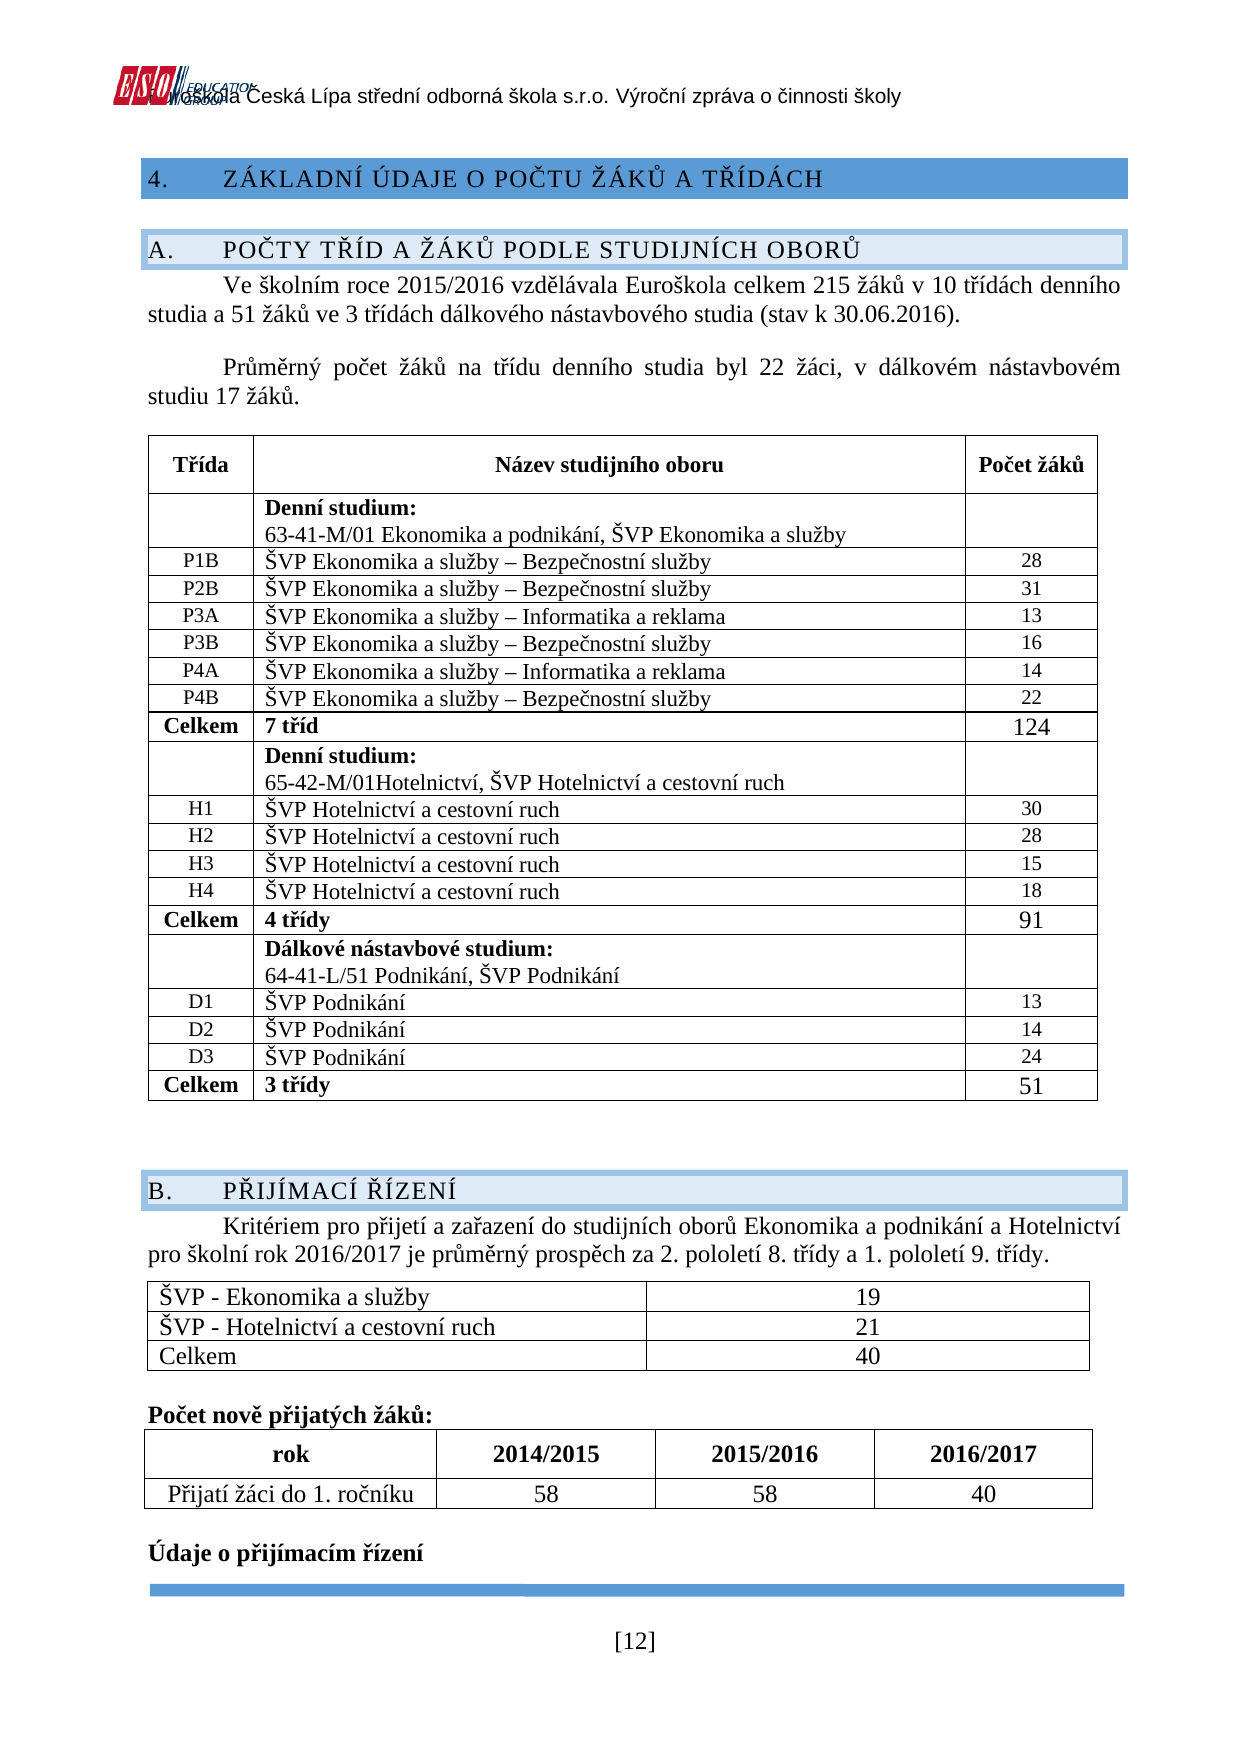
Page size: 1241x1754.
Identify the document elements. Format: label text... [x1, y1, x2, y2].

picture [113, 64, 253, 107]
table_cell ŠVP Ekonomika a služby – Bezpečnostní služby [254, 630, 965, 657]
subtitle Počty tříd a žáků podle studijních oborů [148, 235, 1122, 264]
table_cell ŠVP Hotelnictví a cestovní ruch [254, 796, 965, 822]
table_cell 58 [656, 1479, 874, 1508]
table_header Počet žáků [966, 436, 1097, 493]
table_cell 40 [875, 1479, 1092, 1508]
table_header 2016/2017 [875, 1430, 1092, 1478]
table_cell 21 [647, 1312, 1089, 1340]
table_cell Celkem [149, 906, 253, 934]
table_cell 3 třídy [254, 1071, 965, 1100]
table_cell 13 [966, 603, 1097, 629]
text Údaje o přijímacím řízení [148, 1538, 1122, 1566]
table_header rok [145, 1430, 436, 1478]
table_cell 14 [966, 1017, 1097, 1043]
table_cell ŠVP Podnikání [254, 1044, 965, 1070]
table_cell [966, 494, 1097, 547]
table_cell 58 [437, 1479, 655, 1508]
table_cell 24 [966, 1044, 1097, 1070]
table_header ŠVP - Ekonomika a služby [148, 1282, 646, 1311]
table_cell ŠVP Ekonomika a služby – Bezpečnostní služby [254, 576, 965, 602]
table_cell 124 [966, 713, 1097, 741]
table_cell P2B [149, 576, 253, 602]
table_cell H1 [149, 796, 253, 822]
table_cell D1 [149, 989, 253, 1016]
table_cell Dálkové nástavbové studium: 64-41-L/51 Podnikání, ŠVP Podnikání [254, 935, 965, 988]
text Kritériem pro přijetí a zařazení do studijních oborů Ekonomika a podnikání a Hotelnictví pro školní rok 2016/2017 je průměrný prospěch za 2. pololetí 8. třídy a 1. pololetí 9. třídy. [148, 1211, 1122, 1268]
text Průměrný počet žáků na třídu denního studia byl 22 žáci, v dálkovém nástavbovém studiu 17 žáků. [148, 352, 1122, 410]
table_cell 40 [647, 1341, 1089, 1370]
text Ve školním roce 2015/2016 vzdělávala Euroškola celkem 215 žáků v 10 třídách denního studia a 51 žáků ve 3 třídách dálkového nástavbového studia (stav k 30.06.2016). [148, 270, 1122, 327]
table_header 19 [647, 1282, 1089, 1311]
table_cell [149, 742, 253, 795]
table_cell P3A [149, 603, 253, 629]
table_cell P4B [149, 685, 253, 711]
table_cell P1B [149, 548, 253, 574]
table_cell 4 třídy [254, 906, 965, 934]
table_cell H4 [149, 878, 253, 904]
table_cell 18 [966, 878, 1097, 904]
table_cell H2 [149, 824, 253, 850]
table_cell 91 [966, 906, 1097, 934]
table_cell ŠVP Ekonomika a služby – Informatika a reklama [254, 658, 965, 684]
table_cell ŠVP Hotelnictví a cestovní ruch [254, 878, 965, 904]
table_cell 22 [966, 685, 1097, 711]
table_cell ŠVP Podnikání [254, 1017, 965, 1043]
table_cell ŠVP Hotelnictví a cestovní ruch [254, 824, 965, 850]
table_cell Denní studium: 65-42-M/01Hotelnictví, ŠVP Hotelnictví a cestovní ruch [254, 742, 965, 795]
table_cell 15 [966, 851, 1097, 877]
table_cell 28 [966, 824, 1097, 850]
table_cell [966, 935, 1097, 988]
table_cell 13 [966, 989, 1097, 1016]
subtitle Přijímací řízení [148, 1176, 1122, 1204]
table_cell [149, 494, 253, 547]
table_cell 28 [966, 548, 1097, 574]
table_cell ŠVP Ekonomika a služby – Bezpečnostní služby [254, 685, 965, 711]
table_cell 51 [966, 1071, 1097, 1100]
table_header 2014/2015 [437, 1430, 655, 1478]
table_cell ŠVP Ekonomika a služby – Informatika a reklama [254, 603, 965, 629]
table_cell Denní studium: 63-41-M/01 Ekonomika a podnikání, ŠVP Ekonomika a služby [254, 494, 965, 547]
text Počet nově přijatých žáků: [148, 1400, 1122, 1429]
table_cell Celkem [149, 1071, 253, 1100]
table_cell Přijatí žáci do 1. ročníku [145, 1479, 436, 1508]
table_cell 16 [966, 630, 1097, 657]
table_cell Celkem [149, 713, 253, 741]
table_cell P3B [149, 630, 253, 657]
table_cell ŠVP Podnikání [254, 989, 965, 1016]
table_cell 14 [966, 658, 1097, 684]
table_cell ŠVP - Hotelnictví a cestovní ruch [148, 1312, 646, 1340]
table_cell [149, 935, 253, 988]
table_cell 31 [966, 576, 1097, 602]
table_cell ŠVP Hotelnictví a cestovní ruch [254, 851, 965, 877]
table_cell P4A [149, 658, 253, 684]
table_header 2015/2016 [656, 1430, 874, 1478]
table_cell Celkem [148, 1341, 646, 1370]
table_cell H3 [149, 851, 253, 877]
table_cell D3 [149, 1044, 253, 1070]
table_cell [966, 742, 1097, 795]
table_cell ŠVP Ekonomika a služby – Bezpečnostní služby [254, 548, 965, 574]
table_header Třída [149, 436, 253, 493]
table_cell 7 tříd [254, 713, 965, 741]
subtitle Základní údaje o počtu žáků a třídách [148, 164, 1122, 193]
table_cell 30 [966, 796, 1097, 822]
table_header Název studijního oboru [254, 436, 965, 493]
table_cell D2 [149, 1017, 253, 1043]
